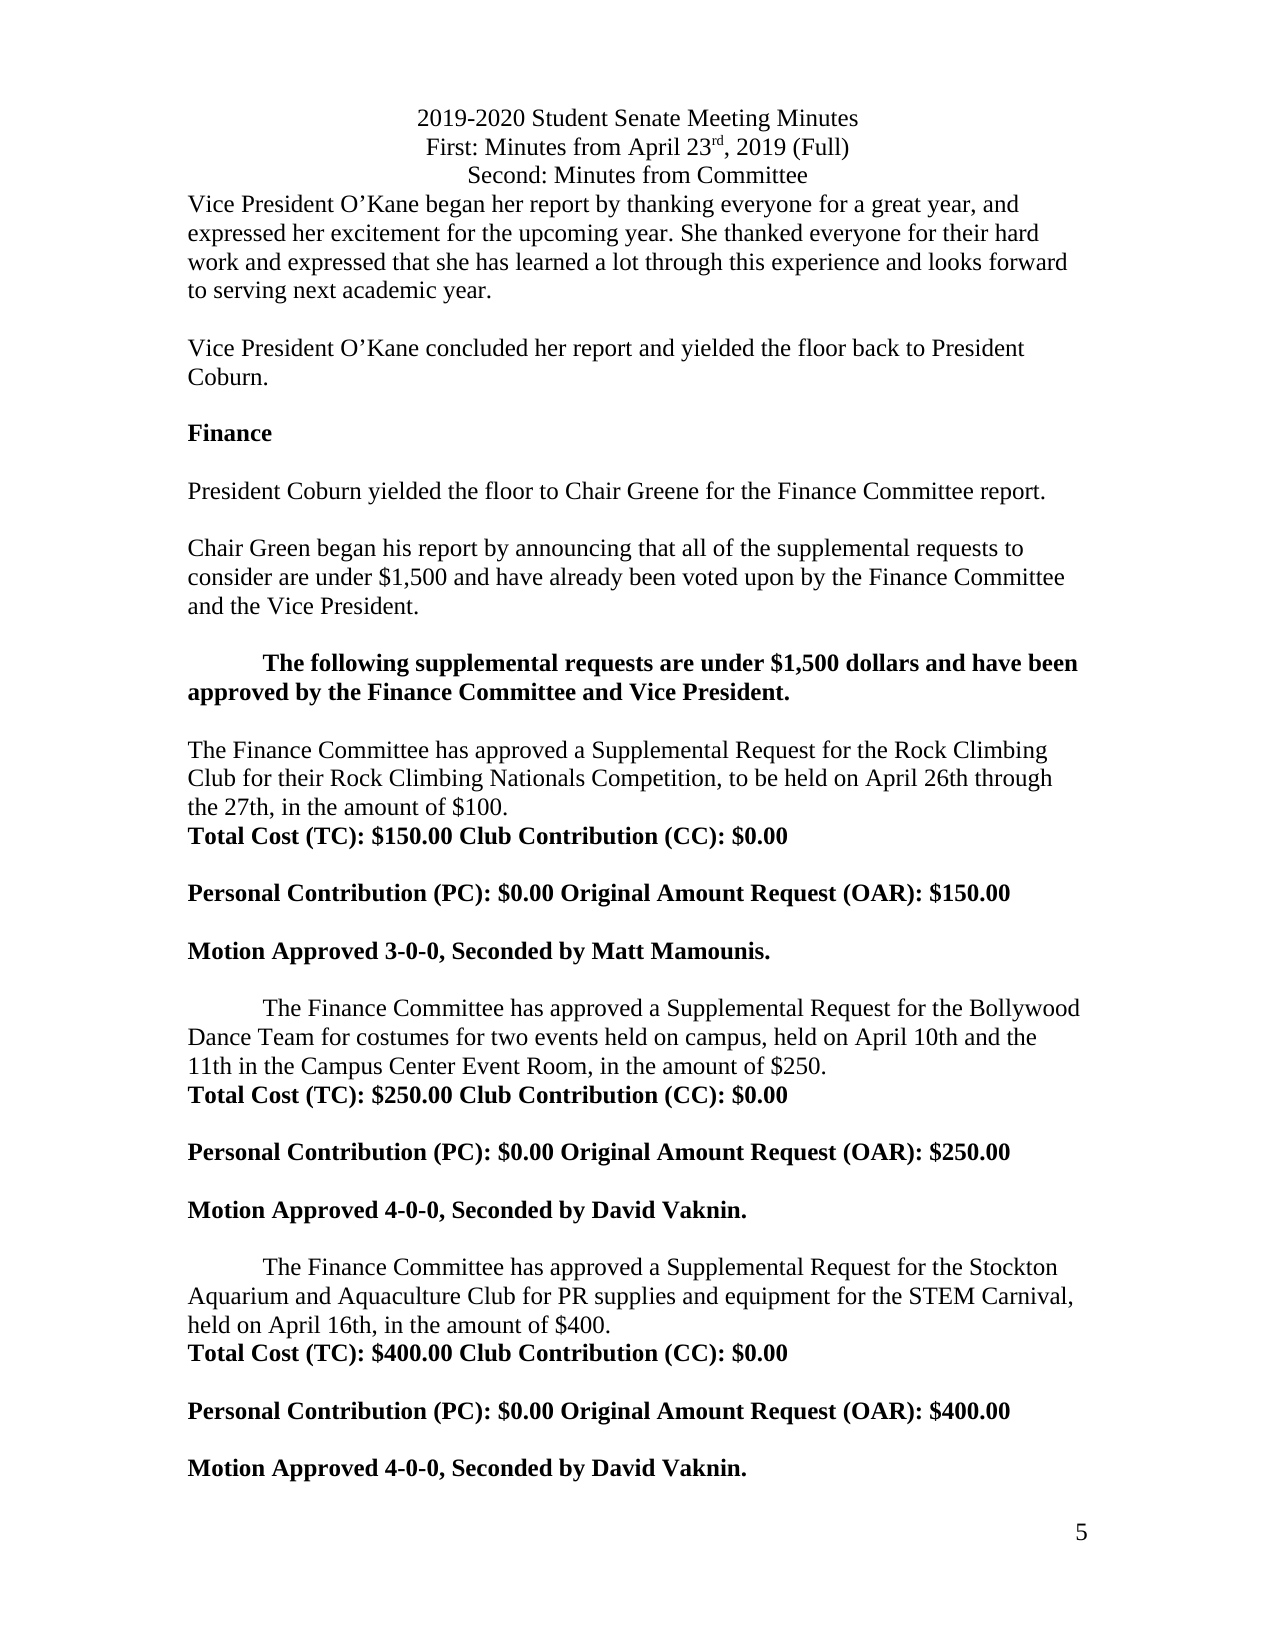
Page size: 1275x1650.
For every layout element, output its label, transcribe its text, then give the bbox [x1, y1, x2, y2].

text Personal Contribution (PC): $0.00 Original Amount Request (OAR): $400.00 [187, 1396, 1087, 1425]
text Motion Approved 4-0-0, Seconded by David Vaknin. [187, 1195, 1087, 1223]
text The Finance Committee has approved a Supplemental Request for the Rock Climbing Club for their Rock Climbing Nationals Competition, to be held on April 26th through the 27th, in the amount of $100. [187, 735, 1087, 821]
text Vice President O’Kane began her report by thanking everyone for a great year, and expressed her excitement for the upcoming year. She thanked everyone for their hard work and expressed that she has learned a lot through this experience and looks forward to serving next academic year. [187, 189, 1087, 304]
text The Finance Committee has approved a Supplemental Request for the Bollywood Dance Team for costumes for two events held on campus, held on April 10th and the 11th in the Campus Center Event Room, in the amount of $250. [187, 993, 1087, 1080]
text Total Cost (TC): $150.00 Club Contribution (CC): $0.00 [187, 821, 1087, 850]
text Chair Green began his report by announcing that all of the supplemental requests to consider are under $1,500 and have already been voted upon by the Finance Committee and the Vice President. [187, 533, 1087, 620]
text Personal Contribution (PC): $0.00 Original Amount Request (OAR): $250.00 [187, 1137, 1087, 1166]
text Total Cost (TC): $400.00 Club Contribution (CC): $0.00 [187, 1338, 1087, 1367]
text Motion Approved 4-0-0, Seconded by David Vaknin. [187, 1453, 1087, 1482]
text Total Cost (TC): $250.00 Club Contribution (CC): $0.00 [187, 1080, 1087, 1108]
text Personal Contribution (PC): $0.00 Original Amount Request (OAR): $150.00 [187, 878, 1087, 907]
text Finance [187, 418, 1087, 447]
text The Finance Committee has approved a Supplemental Request for the Stockton Aquarium and Aquaculture Club for PR supplies and equipment for the STEM Carnival, held on April 16th, in the amount of $400. [187, 1252, 1087, 1338]
text President Coburn yielded the floor to Chair Greene for the Finance Committee report. [187, 476, 1087, 505]
text Vice President O’Kane concluded her report and yielded the floor back to President Coburn. [187, 333, 1087, 391]
text The following supplemental requests are under $1,500 dollars and have been approved by the Finance Committee and Vice President. [187, 648, 1087, 706]
text Motion Approved 3-0-0, Seconded by Matt Mamounis. [187, 936, 1087, 965]
